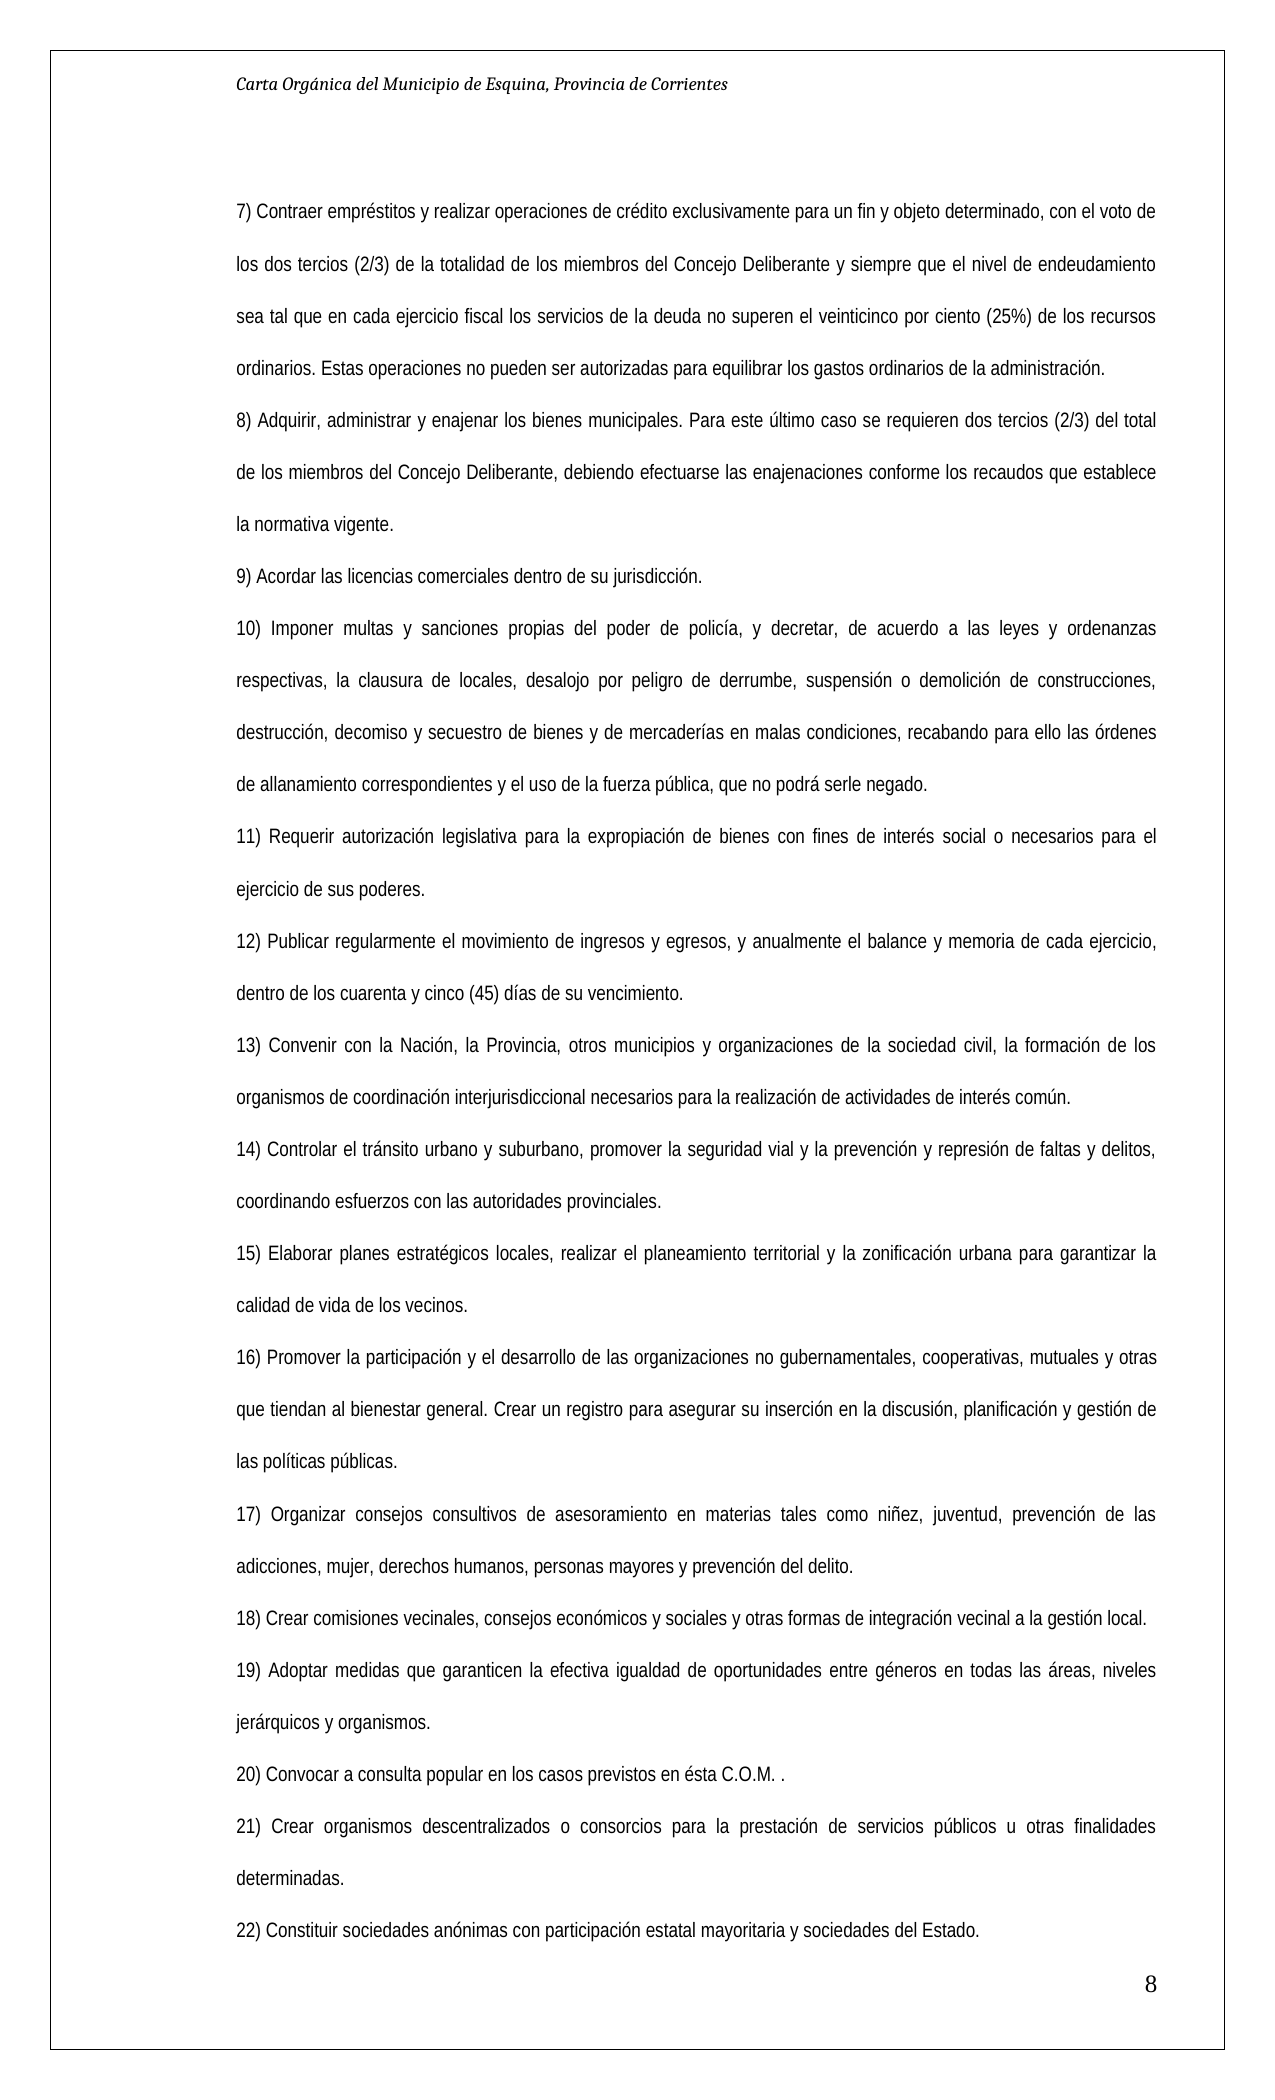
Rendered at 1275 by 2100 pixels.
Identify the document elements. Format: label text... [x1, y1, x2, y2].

text 17) Organizar consejos consultivos de asesoramiento en materias tales como niñez, juventud, prevención de las adicciones, mujer, derechos humanos, personas mayores y prevención del delito. [236, 1479, 1157, 1583]
text 11) Requerir autorización legislativa para la expropiación de bienes con fines de interés social o necesarios para el ejercicio de sus poderes. [236, 802, 1157, 906]
text 8) Adquirir, administrar y enajenar los bienes municipales. Para este último caso se requieren dos tercios (2/3) del total de los miembros del Concejo Deliberante, debiendo efectuarse las enajenaciones conforme los recaudos que establece la normativa vigente. [236, 386, 1157, 542]
text 10) Imponer multas y sanciones propias del poder de policía, y decretar, de acuerdo a las leyes y ordenanzas respectivas, la clausura de locales, desalojo por peligro de derrumbe, suspensión o demolición de construcciones, destrucción, decomiso y secuestro de bienes y de mercaderías en malas condiciones, recabando para ello las órdenes de allanamiento correspondientes y el uso de la fuerza pública, que no podrá serle negado. [236, 594, 1157, 802]
text 7) Contraer empréstitos y realizar operaciones de crédito exclusivamente para un fin y objeto determinado, con el voto de los dos tercios (2/3) de la totalidad de los miembros del Concejo Deliberante y siempre que el nivel de endeudamiento sea tal que en cada ejercicio fiscal los servicios de la deuda no superen el veinticinco por ciento (25%) de los recursos ordinarios. Estas operaciones no pueden ser autorizadas para equilibrar los gastos ordinarios de la administración. [236, 177, 1157, 386]
text 14) Controlar el tránsito urbano y suburbano, promover la seguridad vial y la prevención y represión de faltas y delitos, coordinando esfuerzos con las autoridades provinciales. [236, 1115, 1157, 1219]
text 12) Publicar regularmente el movimiento de ingresos y egresos, y anualmente el balance y memoria de cada ejercicio, dentro de los cuarenta y cinco (45) días de su vencimiento. [236, 906, 1157, 1011]
text 21) Crear organismos descentralizados o consorcios para la prestación de servicios públicos u otras finalidades determinadas. [236, 1792, 1157, 1896]
text 22) Constituir sociedades anónimas con participación estatal mayoritaria y sociedades del Estado. [236, 1896, 1157, 1948]
text 9) Acordar las licencias comerciales dentro de su jurisdicción. [236, 542, 1157, 594]
text 20) Convocar a consulta popular en los casos previstos en ésta C.O.M. . [236, 1740, 1157, 1792]
text 19) Adoptar medidas que garanticen la efectiva igualdad de oportunidades entre géneros en todas las áreas, niveles jerárquicos y organismos. [236, 1636, 1157, 1740]
text 15) Elaborar planes estratégicos locales, realizar el planeamiento territorial y la zonificación urbana para garantizar la calidad de vida de los vecinos. [236, 1219, 1157, 1323]
text 13) Convenir con la Nación, la Provincia, otros municipios y organizaciones de la sociedad civil, la formación de los organismos de coordinación interjurisdiccional necesarios para la realización de actividades de interés común. [236, 1011, 1157, 1115]
text 18) Crear comisiones vecinales, consejos económicos y sociales y otras formas de integración vecinal a la gestión local. [236, 1583, 1157, 1636]
text 16) Promover la participación y el desarrollo de las organizaciones no gubernamentales, cooperativas, mutuales y otras que tiendan al bienestar general. Crear un registro para asegurar su inserción en la discusión, planificación y gestión de las políticas públicas. [236, 1323, 1157, 1479]
